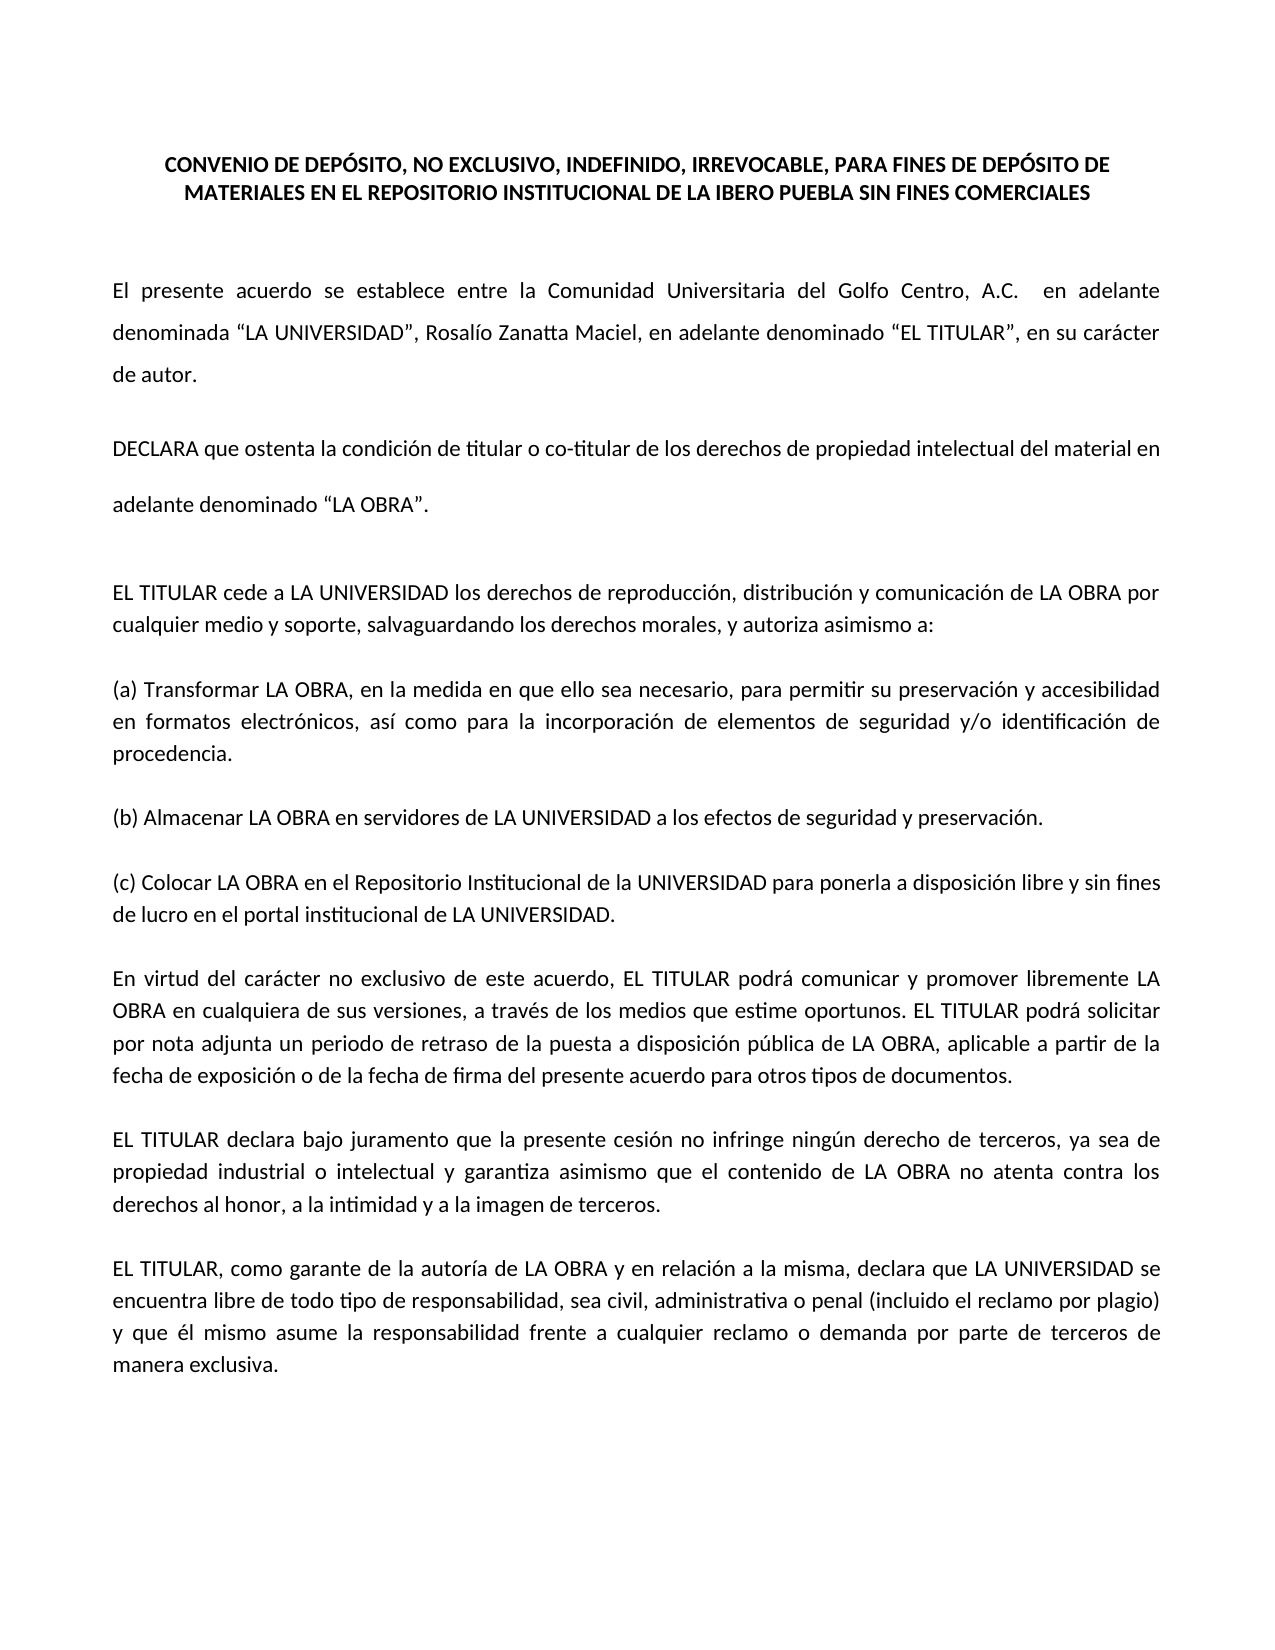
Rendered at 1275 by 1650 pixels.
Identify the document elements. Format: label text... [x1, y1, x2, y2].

text DECLARA que ostenta la condición de titular o co-titular de los derechos de propiedad intelectual del material en adelante denominado “LA OBRA”. [112, 434, 1162, 518]
text EL TITULAR, como garante de la autoría de LA OBRA y en relación a la misma, declara que LA UNIVERSIDAD se encuentra libre de todo tipo de responsabilidad, sea civil, administrativa o penal (incluido el reclamo por plagio) y que él mismo asume la responsabilidad frente a cualquier reclamo o demanda por parte de terceros de manera exclusiva. [112, 1254, 1162, 1379]
text EL TITULAR declara bajo juramento que la presente cesión no infringe ningún derecho de terceros, ya sea de propiedad industrial o intelectual y garantiza asimismo que el contenido de LA OBRA no atenta contra los derechos al honor, a la intimidad y a la imagen de terceros. [112, 1125, 1162, 1218]
text En virtud del carácter no exclusivo de este acuerdo, EL TITULAR podrá comunicar y promover libremente LA OBRA en cualquiera de sus versiones, a través de los medios que estime oportunos. EL TITULAR podrá solicitar por nota adjunta un periodo de retraso de la puesta a disposición pública de LA OBRA, aplicable a partir de la fecha de exposición o de la fecha de firma del presente acuerdo para otros tipos de documentos. [112, 964, 1162, 1089]
text (a) Transformar LA OBRA, en la medida en que ello sea necesario, para permitir su preservación y accesibilidad en formatos electrónicos, así como para la incorporación de elementos de seguridad y/o identificación de procedencia. [112, 675, 1162, 767]
text (c) Colocar LA OBRA en el Repositorio Institucional de la UNIVERSIDAD para ponerla a disposición libre y sin fines de lucro en el portal institucional de LA UNIVERSIDAD. [112, 868, 1162, 928]
text CONVENIO DE DEPÓSITO, NO EXCLUSIVO, INDEFINIDO, IRREVOCABLE, PARA FINES DE DEPÓSITO DE MATERIALES EN EL REPOSITORIO INSTITUCIONAL DE LA IBERO PUEBLA SIN FINES COMERCIALES [112, 150, 1162, 206]
text EL TITULAR cede a LA UNIVERSIDAD los derechos de reproducción, distribución y comunicación de LA OBRA por cualquier medio y soporte, salvaguardando los derechos morales, y autoriza asimismo a: [112, 578, 1162, 638]
text (b) Almacenar LA OBRA en servidores de LA UNIVERSIDAD a los efectos de seguridad y preservación. [112, 803, 1162, 831]
text El presente acuerdo se establece entre la Comunidad Universitaria del Golfo Centro, A.C. en adelante denominada “LA UNIVERSIDAD”, Rosalío Zanatta Maciel, en adelante denominado “EL TITULAR”, en su carácter de autor. [112, 276, 1162, 388]
